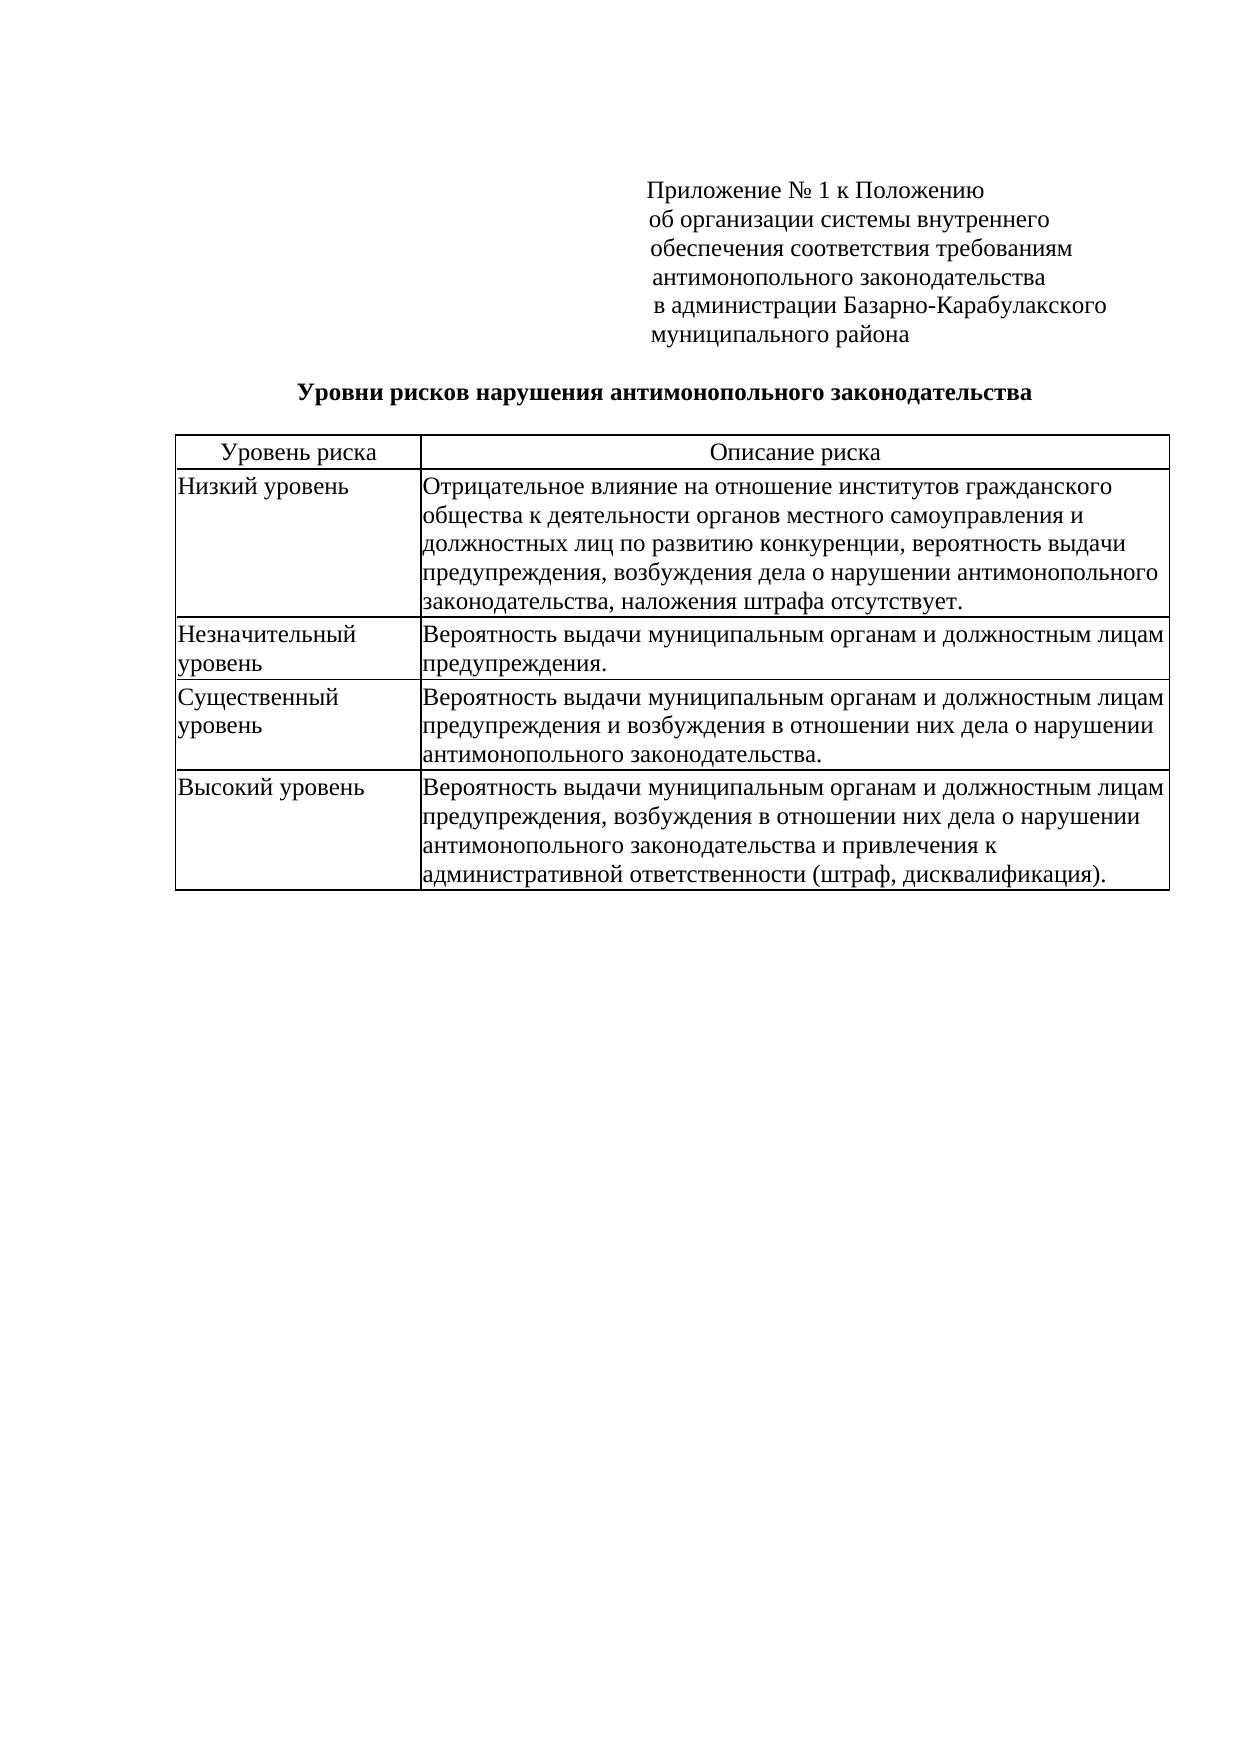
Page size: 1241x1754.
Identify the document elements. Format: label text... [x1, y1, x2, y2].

table_cell Низкий уровень [176, 469, 420, 616]
table_cell Отрицательное влияние на отношение институтов гражданского общества к деятельности органов местного самоуправления и должностных лиц по развитию конкуренции, вероятность выдачи предупреждения, возбуждения дела о нарушении антимонопольного законодательства, наложения штрафа отсутствует. [422, 470, 1169, 616]
table_cell Вероятность выдачи муниципальным органам и должностным лицам предупреждения и возбуждения в отношении них дела о нарушении антимонопольного законодательства. [422, 680, 1169, 769]
table_header Уровень риска [176, 436, 420, 468]
text об организации системы внутреннего [546, 204, 1152, 233]
table_cell Вероятность выдачи муниципальным органам и должностным лицам предупреждения, возбуждения в отношении них дела о нарушении антимонопольного законодательства и привлечения к административной ответственности (штраф, дисквалификация). [422, 771, 1169, 889]
text муниципального района [177, 319, 1152, 348]
table_cell Вероятность выдачи муниципальным органам и должностным лицам предупреждения. [422, 618, 1169, 678]
text антимонопольного законодательства [546, 262, 1152, 291]
text Уровни рисков нарушения антимонопольного законодательства [177, 377, 1152, 406]
table_cell Существенный уровень [176, 680, 420, 769]
text обеспечения соответствия требованиям [546, 233, 1152, 262]
table_cell Высокий уровень [176, 770, 420, 889]
table_cell Незначительный уровень [176, 617, 420, 678]
text Приложение № 1 к Положению [546, 176, 1152, 204]
text в администрации Базарно-Карабулакского [546, 291, 1152, 319]
table_header Описание риска [422, 436, 1169, 468]
